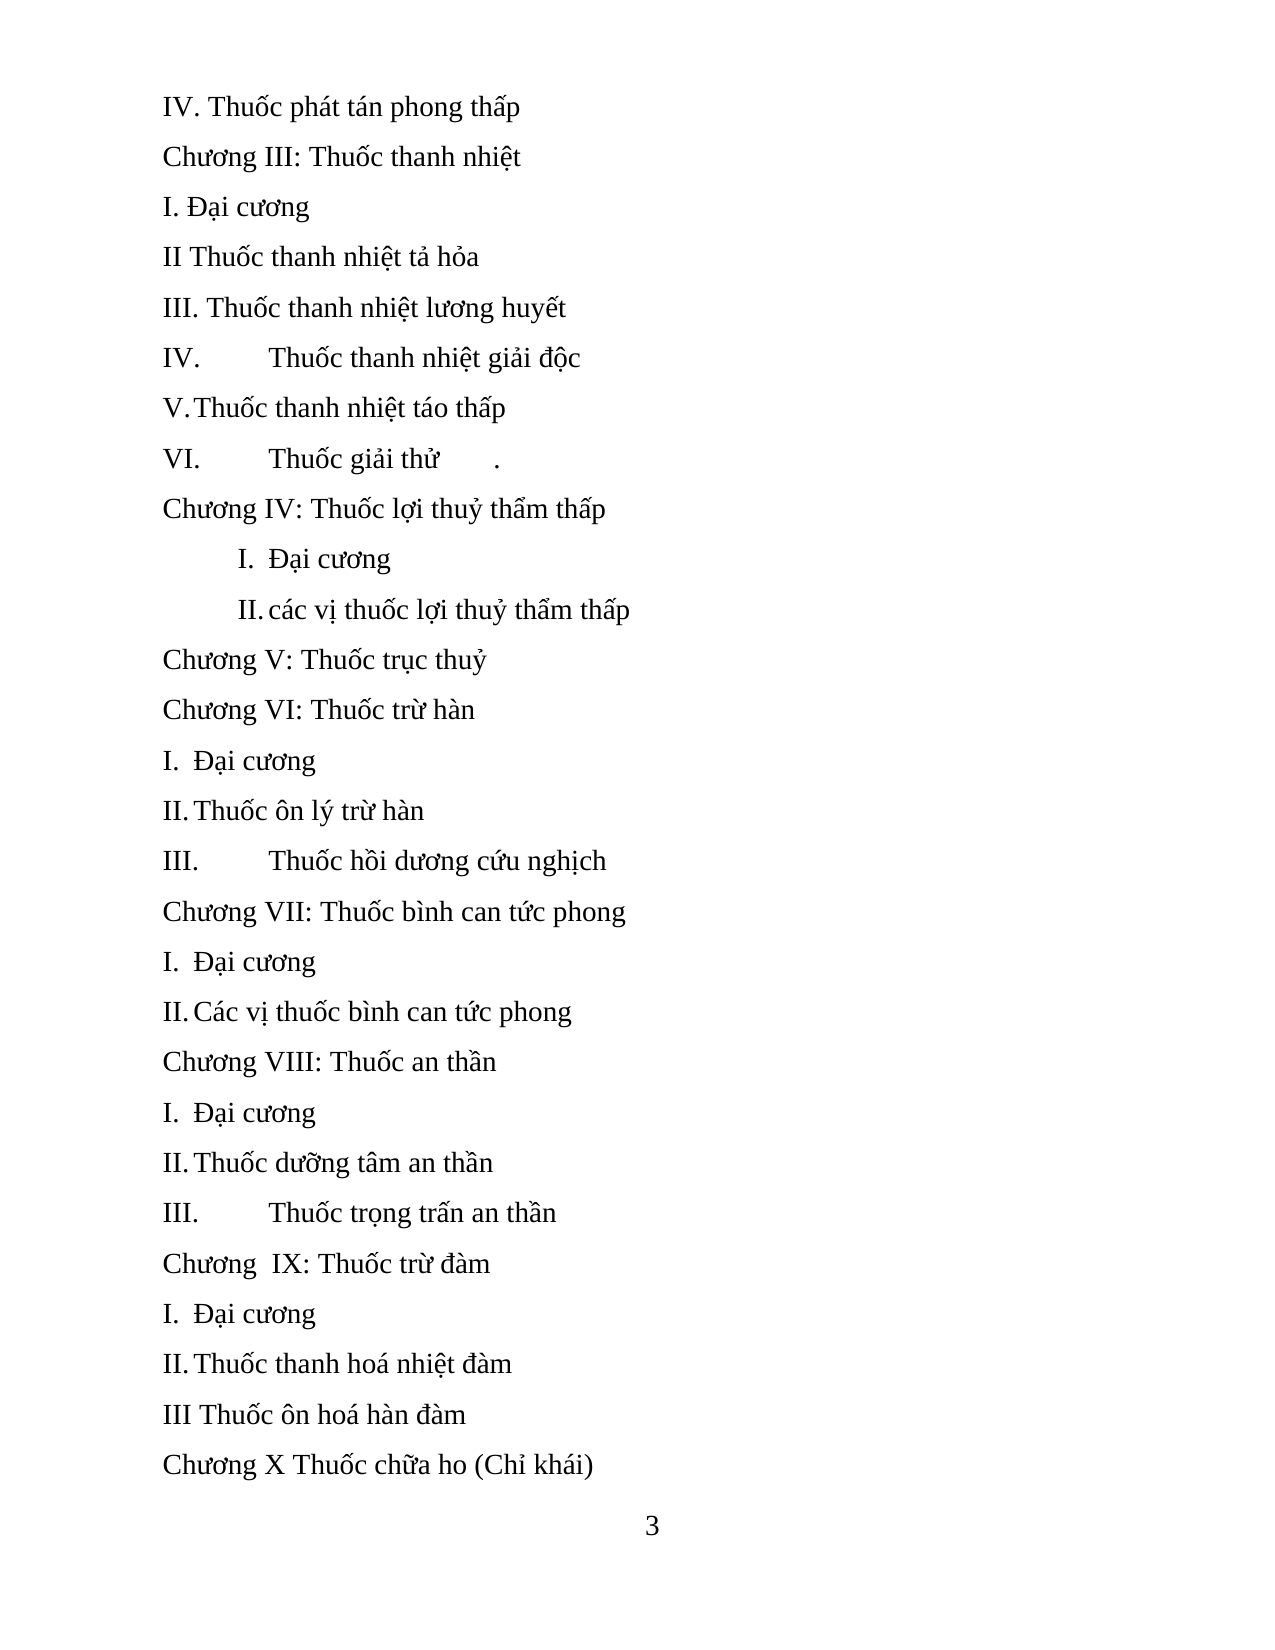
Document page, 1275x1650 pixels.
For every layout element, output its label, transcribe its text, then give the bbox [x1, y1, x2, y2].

text Chương V: Thuốc trục thuỷ [118, 642, 1186, 676]
text I. Đại cương [118, 1095, 1186, 1128]
text Chương X Thuốc chữa ho (Chỉ khái) [118, 1447, 1186, 1481]
text II. Thuốc thanh hoá nhiệt đàm [118, 1346, 1186, 1380]
text I. Đại cương [118, 743, 1186, 776]
text I. Đại cương [118, 189, 1186, 223]
list các vị thuốc lợi thuỷ thẩm thấp [193, 592, 1186, 625]
text Chương VIII: Thuốc an thần [118, 1044, 1186, 1078]
text V. Thuốc thanh nhiệt táo thấp [118, 391, 1186, 424]
text II Thuốc thanh nhiệt tả hỏa [118, 239, 1186, 273]
text I. Đại cương [118, 944, 1186, 977]
text Chương III: Thuốc thanh nhiệt [118, 139, 1186, 172]
text Chương VII: Thuốc bình can tức phong [118, 894, 1186, 927]
text IV. Thuốc thanh nhiệt giải độc [118, 340, 1186, 374]
text VI. Thuốc giải thử . [118, 441, 1186, 474]
text III. Thuốc thanh nhiệt lương huyết [118, 290, 1186, 323]
text Chương IX: Thuốc trừ đàm [118, 1246, 1186, 1279]
text II. Các vị thuốc bình can tức phong [118, 994, 1186, 1028]
text Chương IV: Thuốc lợi thuỷ thẩm thấp [118, 491, 1186, 525]
text I. Đại cương [118, 1296, 1186, 1330]
text II. Thuốc ôn lý trừ hàn [118, 793, 1186, 827]
text III. Thuốc hồi dương cứu nghịch [118, 843, 1186, 877]
text II. Thuốc dưỡng tâm an thần [118, 1145, 1186, 1179]
text III Thuốc ôn hoá hàn đàm [118, 1397, 1186, 1430]
text Chương VI: Thuốc trừ hàn [118, 692, 1186, 726]
text IV. Thuốc phát tán phong thấp [118, 89, 1186, 122]
text III. Thuốc trọng trấn an thần [118, 1196, 1186, 1229]
list Đại cương [193, 541, 1186, 575]
